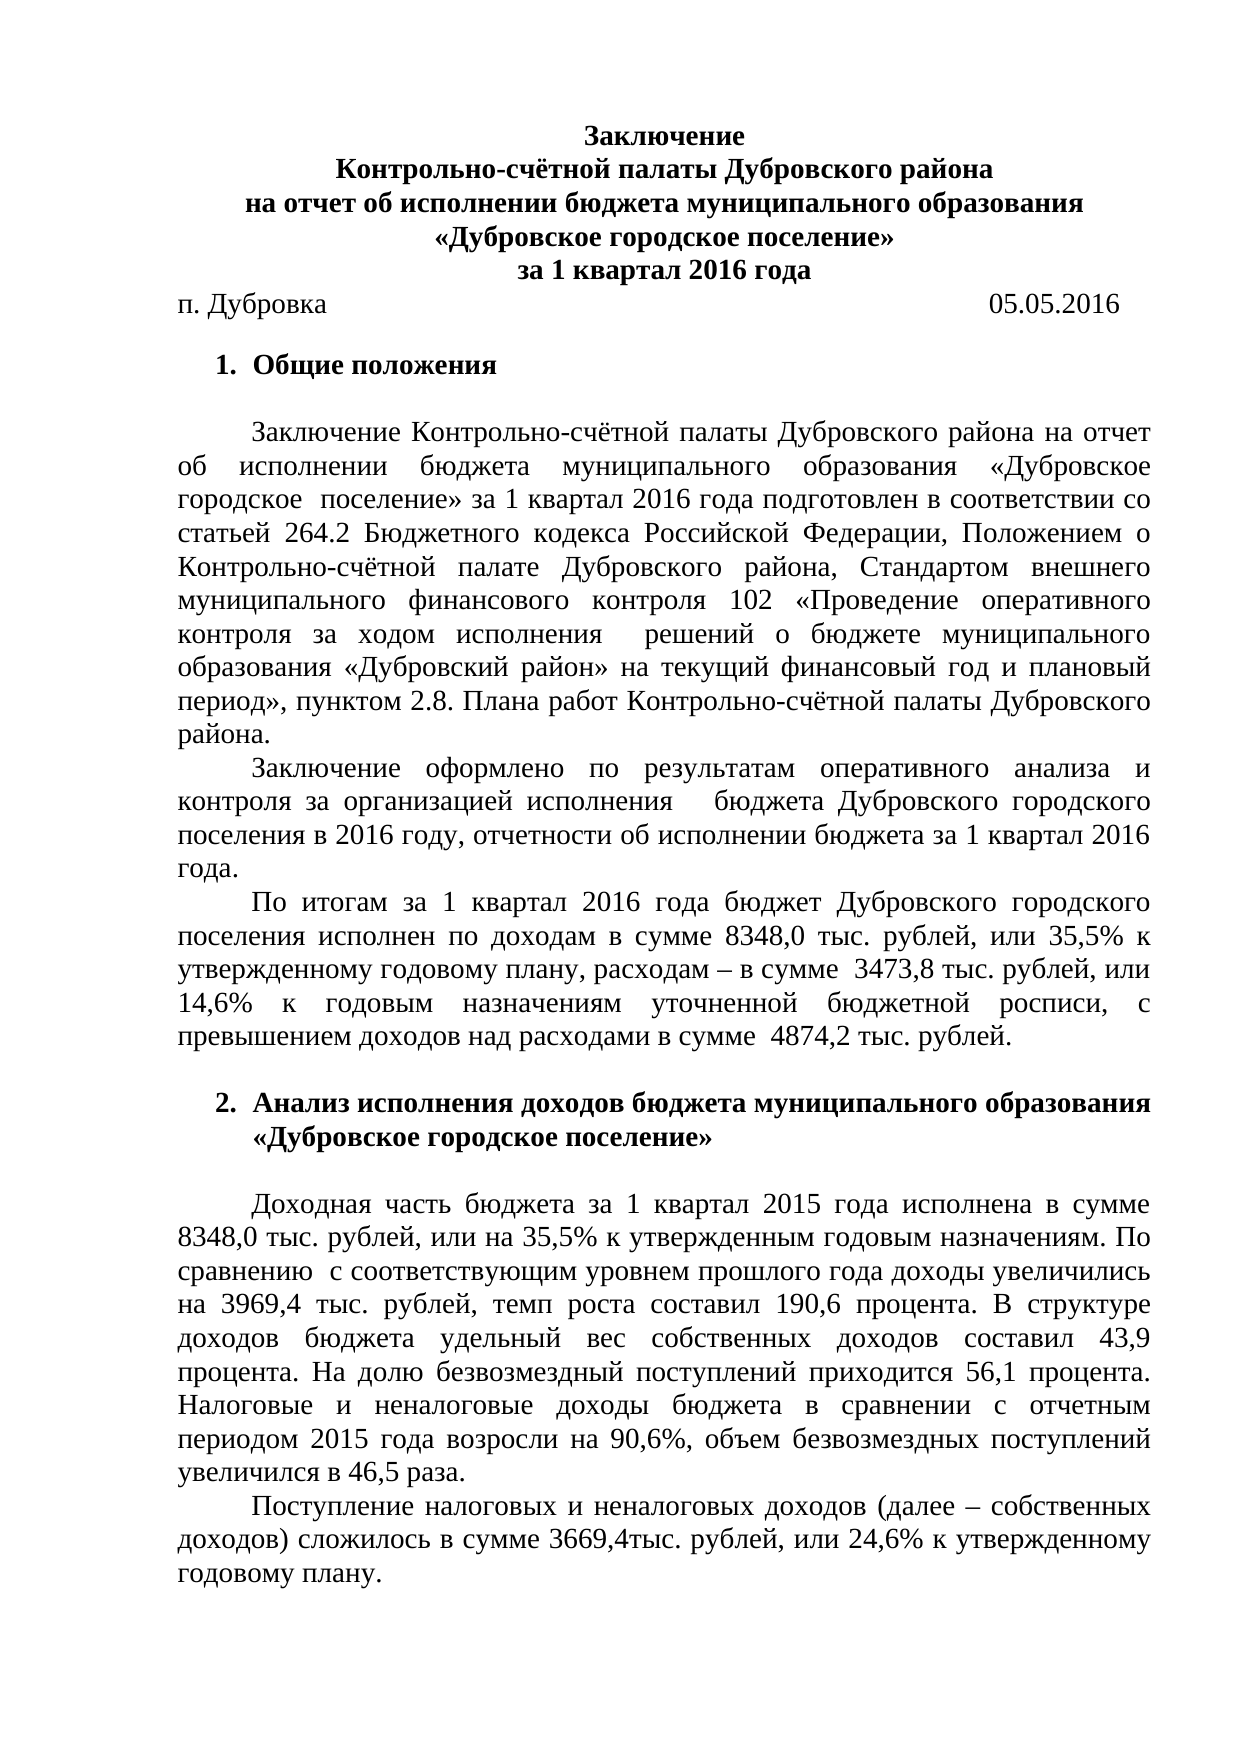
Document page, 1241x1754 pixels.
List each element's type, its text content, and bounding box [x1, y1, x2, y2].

text Заключение Контрольно-счётной палаты Дубровского района на отчет об исполнении бюджета муниципального образования «Дубровское городское поселение» за 1 квартал 2016 года подготовлен в соответствии со статьей 264.2 Бюджетного кодекса Российской Федерации, Положением о Контрольно-счётной палате Дубровского района, Стандартом внешнего муниципального финансового контроля 102 «Проведение оперативного контроля за ходом исполнения решений о бюджете муниципального образования «Дубровский район» на текущий финансовый год и плановый период», пунктом 2.8. Плана работ Контрольно-счётной палаты Дубровского района. [177, 414, 1152, 750]
list Анализ исполнения доходов бюджета муниципального образования «Дубровское городское поселение» [215, 1085, 1152, 1152]
list Общие положения [215, 347, 1152, 381]
text за 1 квартал 2016 года [177, 252, 1152, 286]
text По итогам за 1 квартал 2016 года бюджет Дубровского городского поселения исполнен по доходам в сумме 8348,0 тыс. рублей, или 35,5% к утвержденному годовому плану, расходам – в сумме 3473,8 тыс. рублей, или 14,6% к годовым назначениям уточненной бюджетной росписи, с превышением доходов над расходами в сумме 4874,2 тыс. рублей. [177, 884, 1152, 1052]
text на отчет об исполнении бюджета муниципального образования [177, 185, 1152, 219]
text п. Дубровка 05.05.2016 [177, 286, 1152, 319]
text Контрольно-счётной палаты Дубровского района [177, 152, 1152, 185]
text Заключение оформлено по результатам оперативного анализа и контроля за организацией исполнения бюджета Дубровского городского поселения в 2016 году, отчетности об исполнении бюджета за 1 квартал 2016 года. [177, 750, 1152, 884]
text Поступление налоговых и неналоговых доходов (далее – собственных доходов) сложилось в сумме 3669,4тыс. рублей, или 24,6% к утвержденному годовому плану. [177, 1488, 1152, 1588]
text «Дубровское городское поселение» [177, 219, 1152, 252]
text Доходная часть бюджета за 1 квартал 2015 года исполнена в сумме 8348,0 тыс. рублей, или на 35,5% к утвержденным годовым назначениям. По сравнению с соответствующим уровнем прошлого года доходы увеличились на 3969,4 тыс. рублей, темп роста составил 190,6 процента. В структуре доходов бюджета удельный вес собственных доходов составил 43,9 процента. На долю безвозмездный поступлений приходится 56,1 процента. Налоговые и неналоговые доходы бюджета в сравнении с отчетным периодом 2015 года возросли на 90,6%, объем безвозмездных поступлений увеличился в 46,5 раза. [177, 1186, 1152, 1488]
text Заключение [177, 118, 1152, 152]
